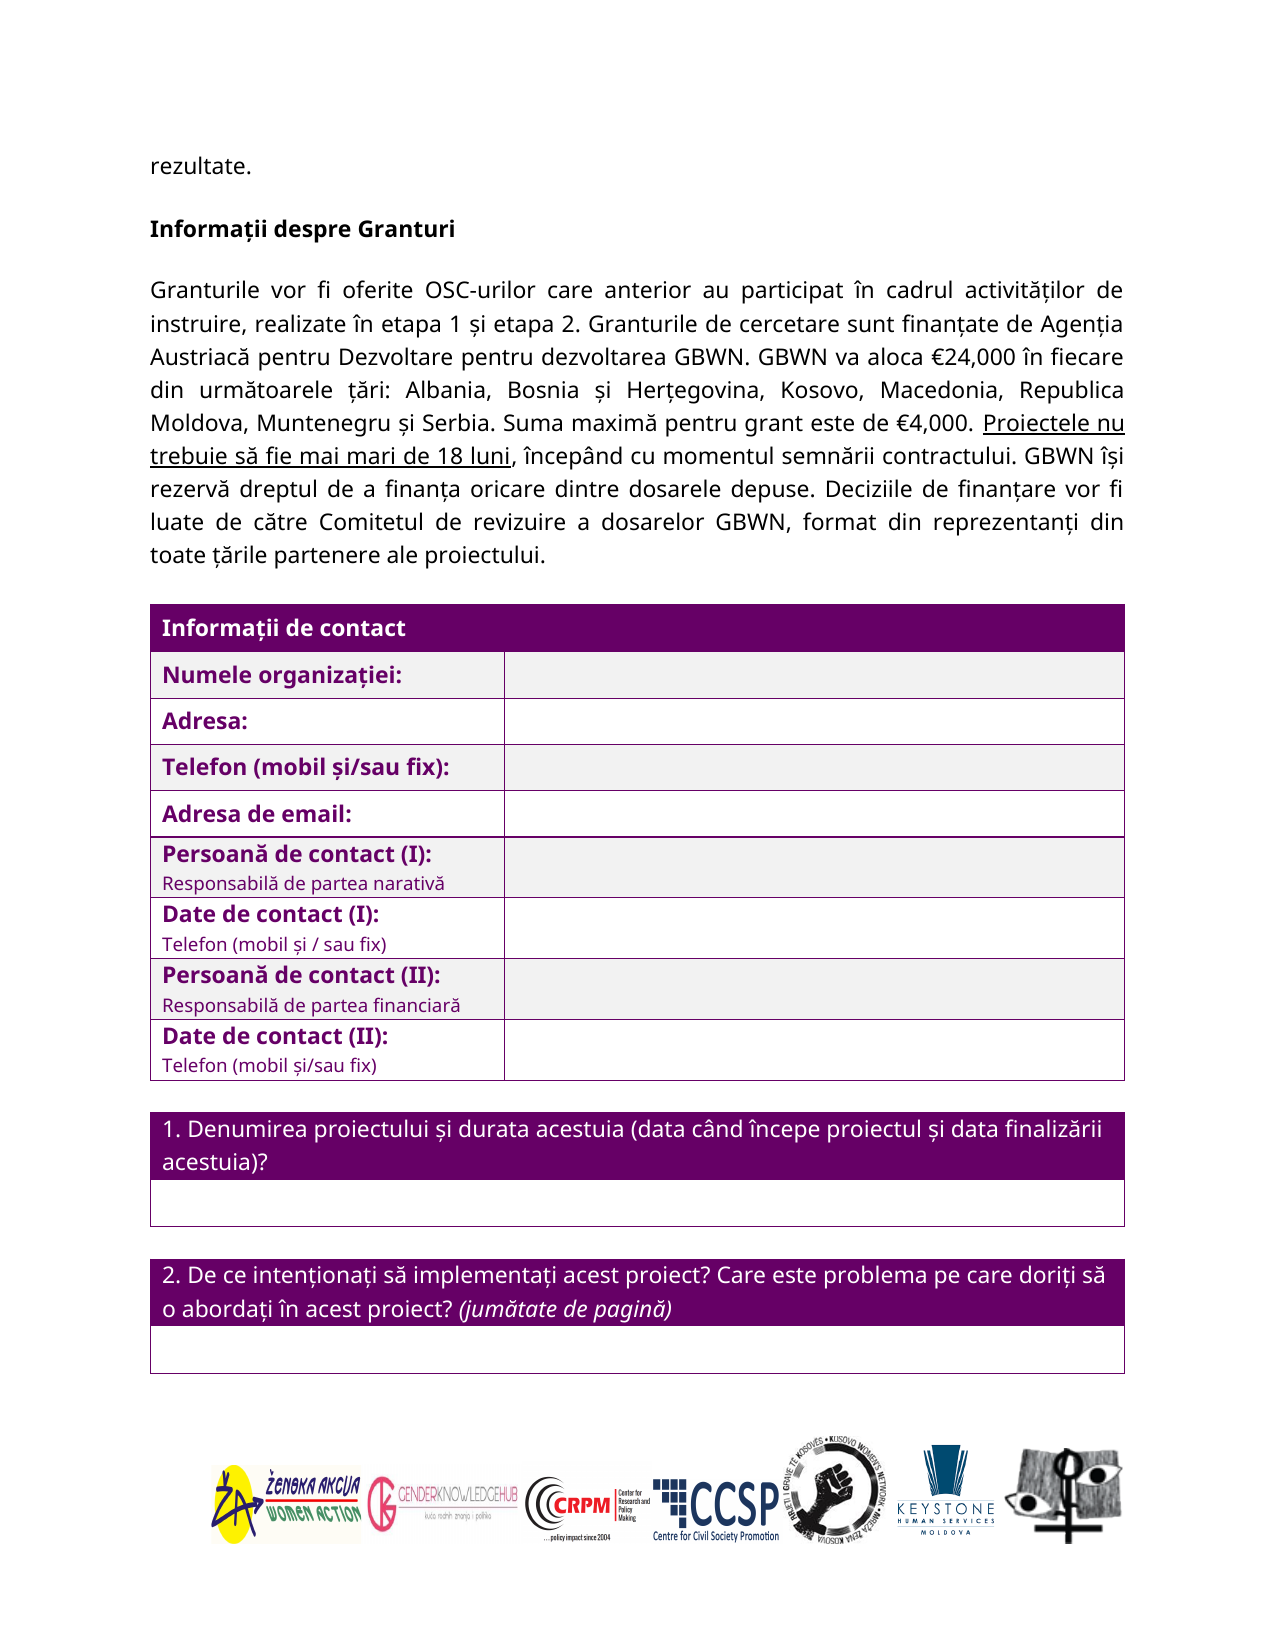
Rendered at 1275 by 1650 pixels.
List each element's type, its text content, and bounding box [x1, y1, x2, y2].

table_cell [505, 1020, 1124, 1080]
table_cell Date de contact (II): Telefon (mobil și/sau fix) [151, 1020, 504, 1080]
subtitle Informații despre Granturi [150, 212, 1125, 244]
table_cell [505, 699, 1124, 744]
table_cell Numele organizației: [151, 652, 504, 698]
table_cell Adresa: [151, 699, 504, 744]
table_cell Persoană de contact (II): Responsabilă de partea financiară [151, 959, 504, 1019]
table_cell [505, 791, 1124, 836]
picture [211, 1434, 1123, 1544]
table_header 2. De ce intenționați să implementați acest proiect? Care este problema pe care doriți să o abordați în acest proiect? (jumătate de pagină) [151, 1260, 1124, 1325]
table_cell [505, 838, 1124, 897]
table_cell Adresa de email: [151, 791, 504, 836]
table_header [505, 605, 1124, 651]
text Granturile vor fi oferite OSC-urilor care anterior au participat în cadrul activităților de instruire, realizate în etapa 1 și etapa 2. Granturile de cercetare sunt finanțate de Agenția Austriacă pentru Dezvoltare pentru dezvoltarea GBWN. GBWN va aloca €24,000 în fiecare din următoarele țări: Albania, Bosnia și Herțegovina, Kosovo, Macedonia, Republica Moldova, Muntenegru și Serbia. Suma maximă pentru grant este de €4,000. Proiectele nu trebuie să fie mai mari de 18 luni, începând cu momentul semnării contractului. GBWN își rezervă dreptul de a finanța oricare dintre dosarele depuse. Deciziile de finanțare vor fi luate de către Comitetul de revizuire a dosarelor GBWN, format din reprezentanți din toate țările partenere ale proiectului. [150, 274, 1125, 571]
table_cell [505, 745, 1124, 790]
table_cell Telefon (mobil și/sau fix): [151, 745, 504, 790]
table_header Informații de contact [151, 605, 504, 651]
table_header 1. Denumirea proiectului și durata acestuia (data când începe proiectul și data finalizării acestuia)? [151, 1113, 1124, 1179]
table_cell [505, 959, 1124, 1019]
table_cell [151, 1326, 1124, 1372]
table_cell Date de contact (I): Telefon (mobil și / sau fix) [151, 898, 504, 958]
table_cell Persoană de contact (I): Responsabilă de partea narativă [151, 838, 504, 897]
table_cell [151, 1180, 1124, 1226]
table_cell [505, 898, 1124, 958]
table_cell [505, 652, 1124, 698]
